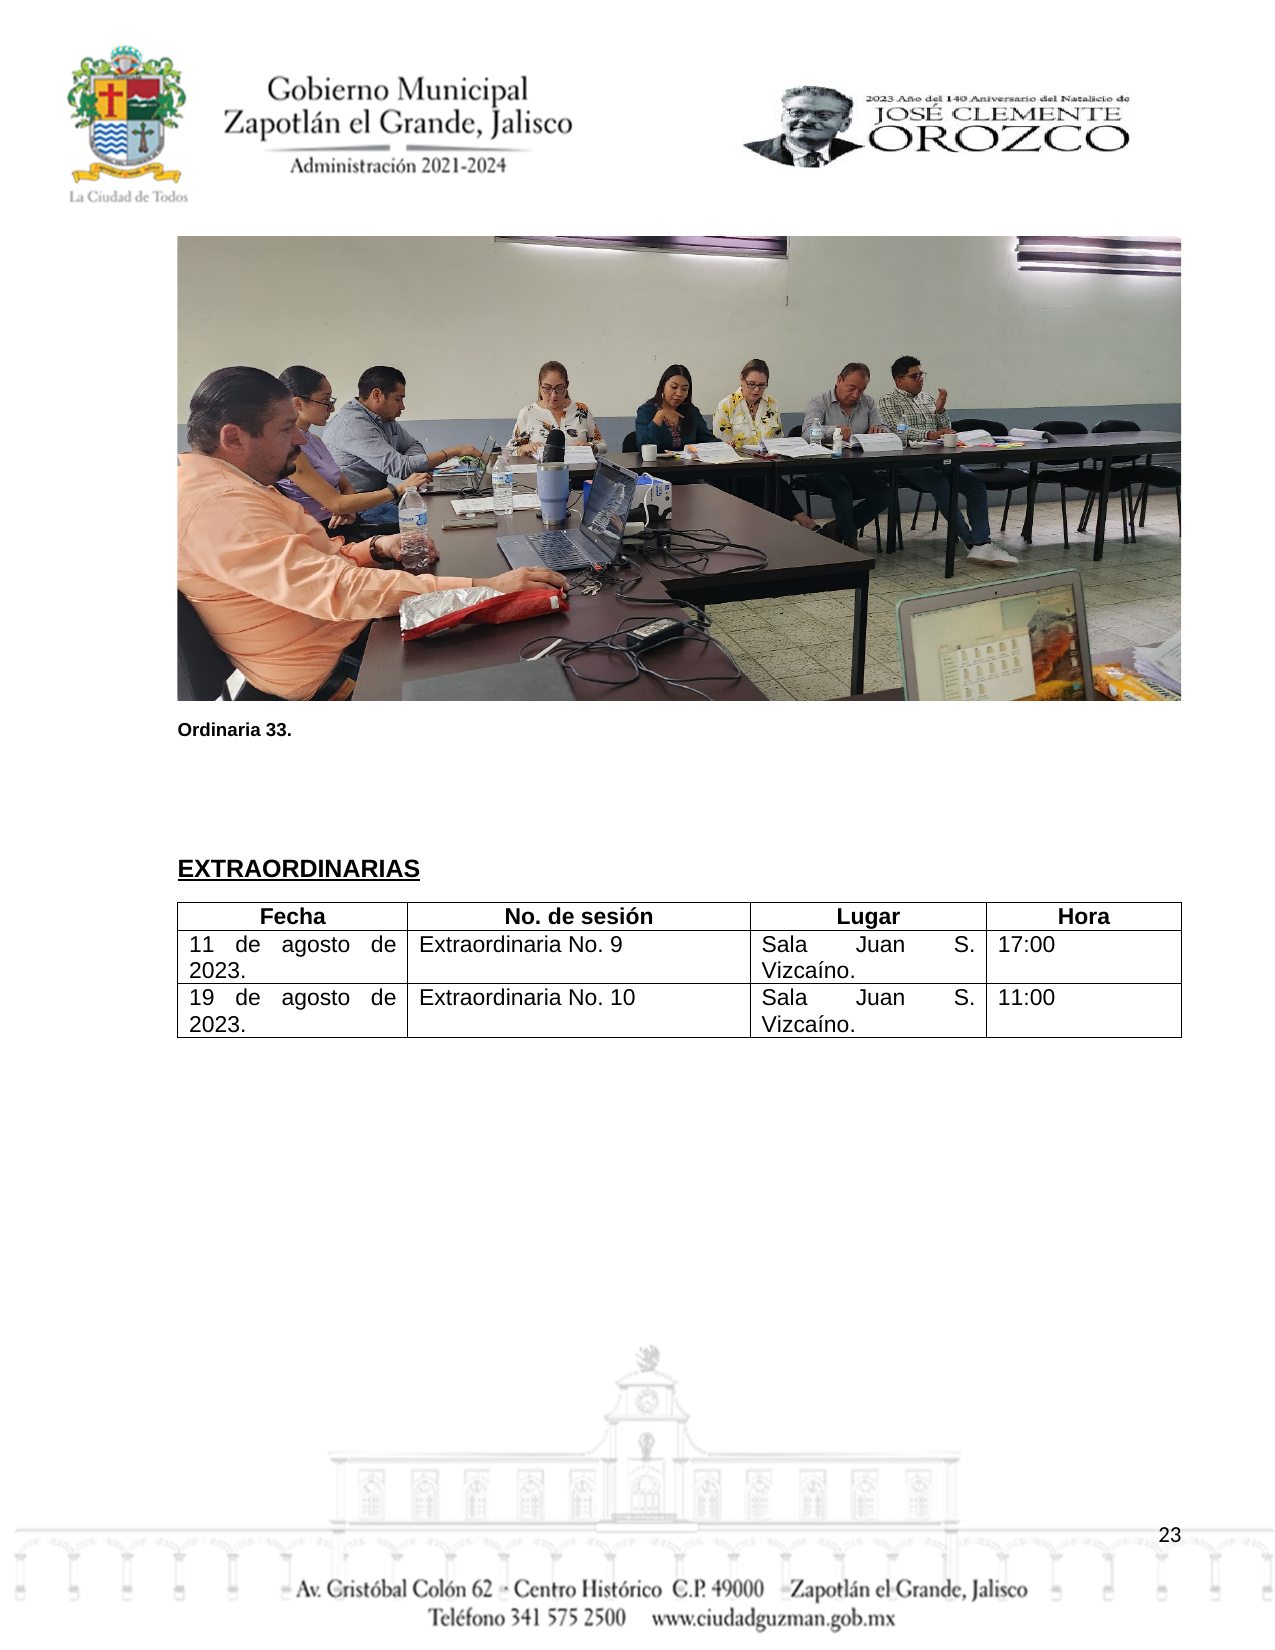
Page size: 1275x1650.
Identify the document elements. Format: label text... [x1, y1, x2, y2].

table_cell Sala Juan S. Vizcaíno. [751, 984, 986, 1037]
table_cell 17:00 [987, 931, 1181, 983]
table_header Hora [987, 903, 1181, 929]
text EXTRAORDINARIAS [177, 854, 1181, 883]
picture [0, 1335, 1275, 1645]
table_header Fecha [178, 903, 407, 929]
table_cell 11 de agosto de 2023. [178, 931, 407, 983]
picture [177, 236, 1182, 701]
table_cell 19 de agosto de 2023. [178, 984, 407, 1037]
table_header Lugar [751, 903, 986, 929]
table_cell Sala Juan S. Vizcaíno. [751, 931, 986, 983]
text Ordinaria 33. [177, 719, 1181, 741]
table_cell Extraordinaria No. 10 [408, 984, 750, 1037]
table_cell 11:00 [987, 984, 1181, 1037]
table_header No. de sesión [408, 903, 750, 929]
picture [0, 0, 1275, 224]
table_cell Extraordinaria No. 9 [408, 931, 750, 983]
